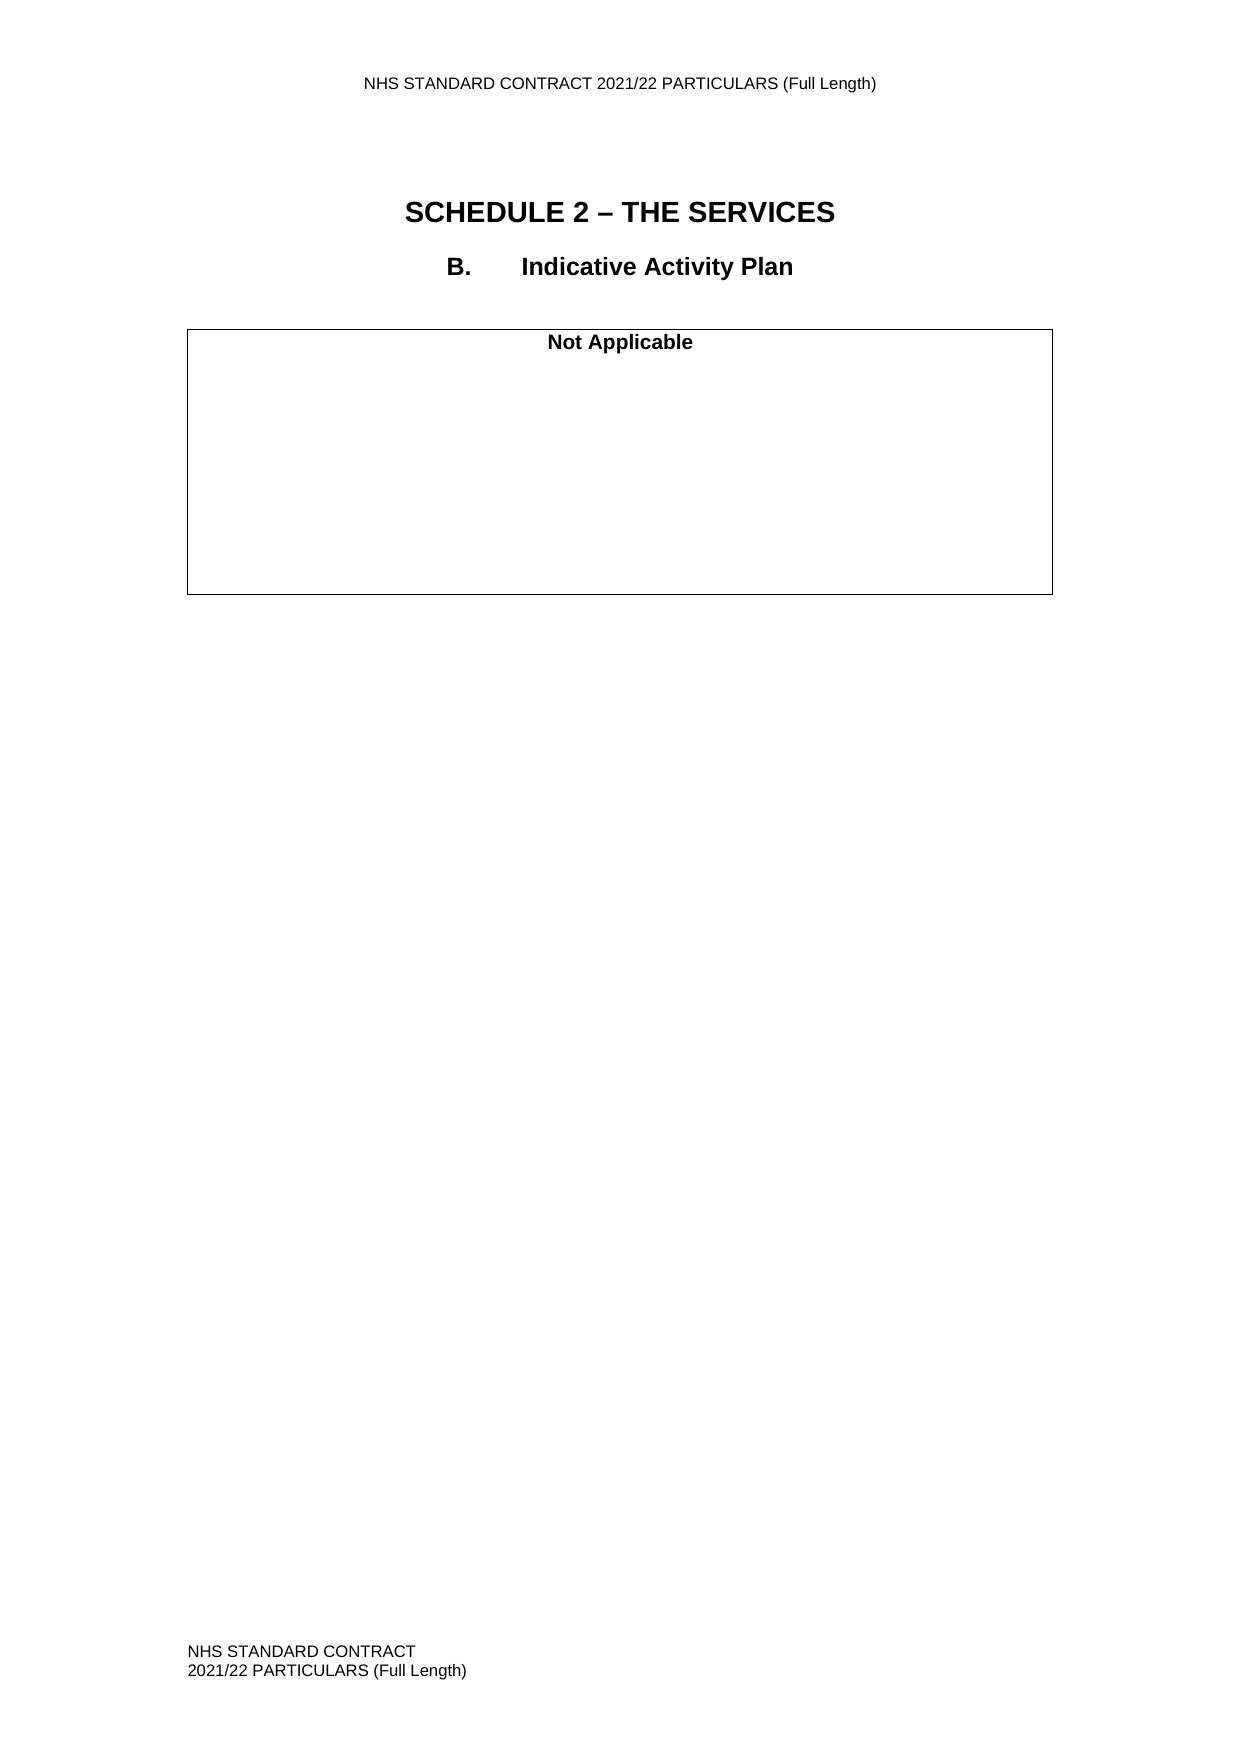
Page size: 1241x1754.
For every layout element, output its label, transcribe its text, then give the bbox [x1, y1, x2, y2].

table_header Not Applicable [188, 330, 1052, 593]
text SCHEDULE 2 – THE SERVICES [187, 195, 1053, 228]
list Indicative Activity Plan [187, 252, 1053, 281]
